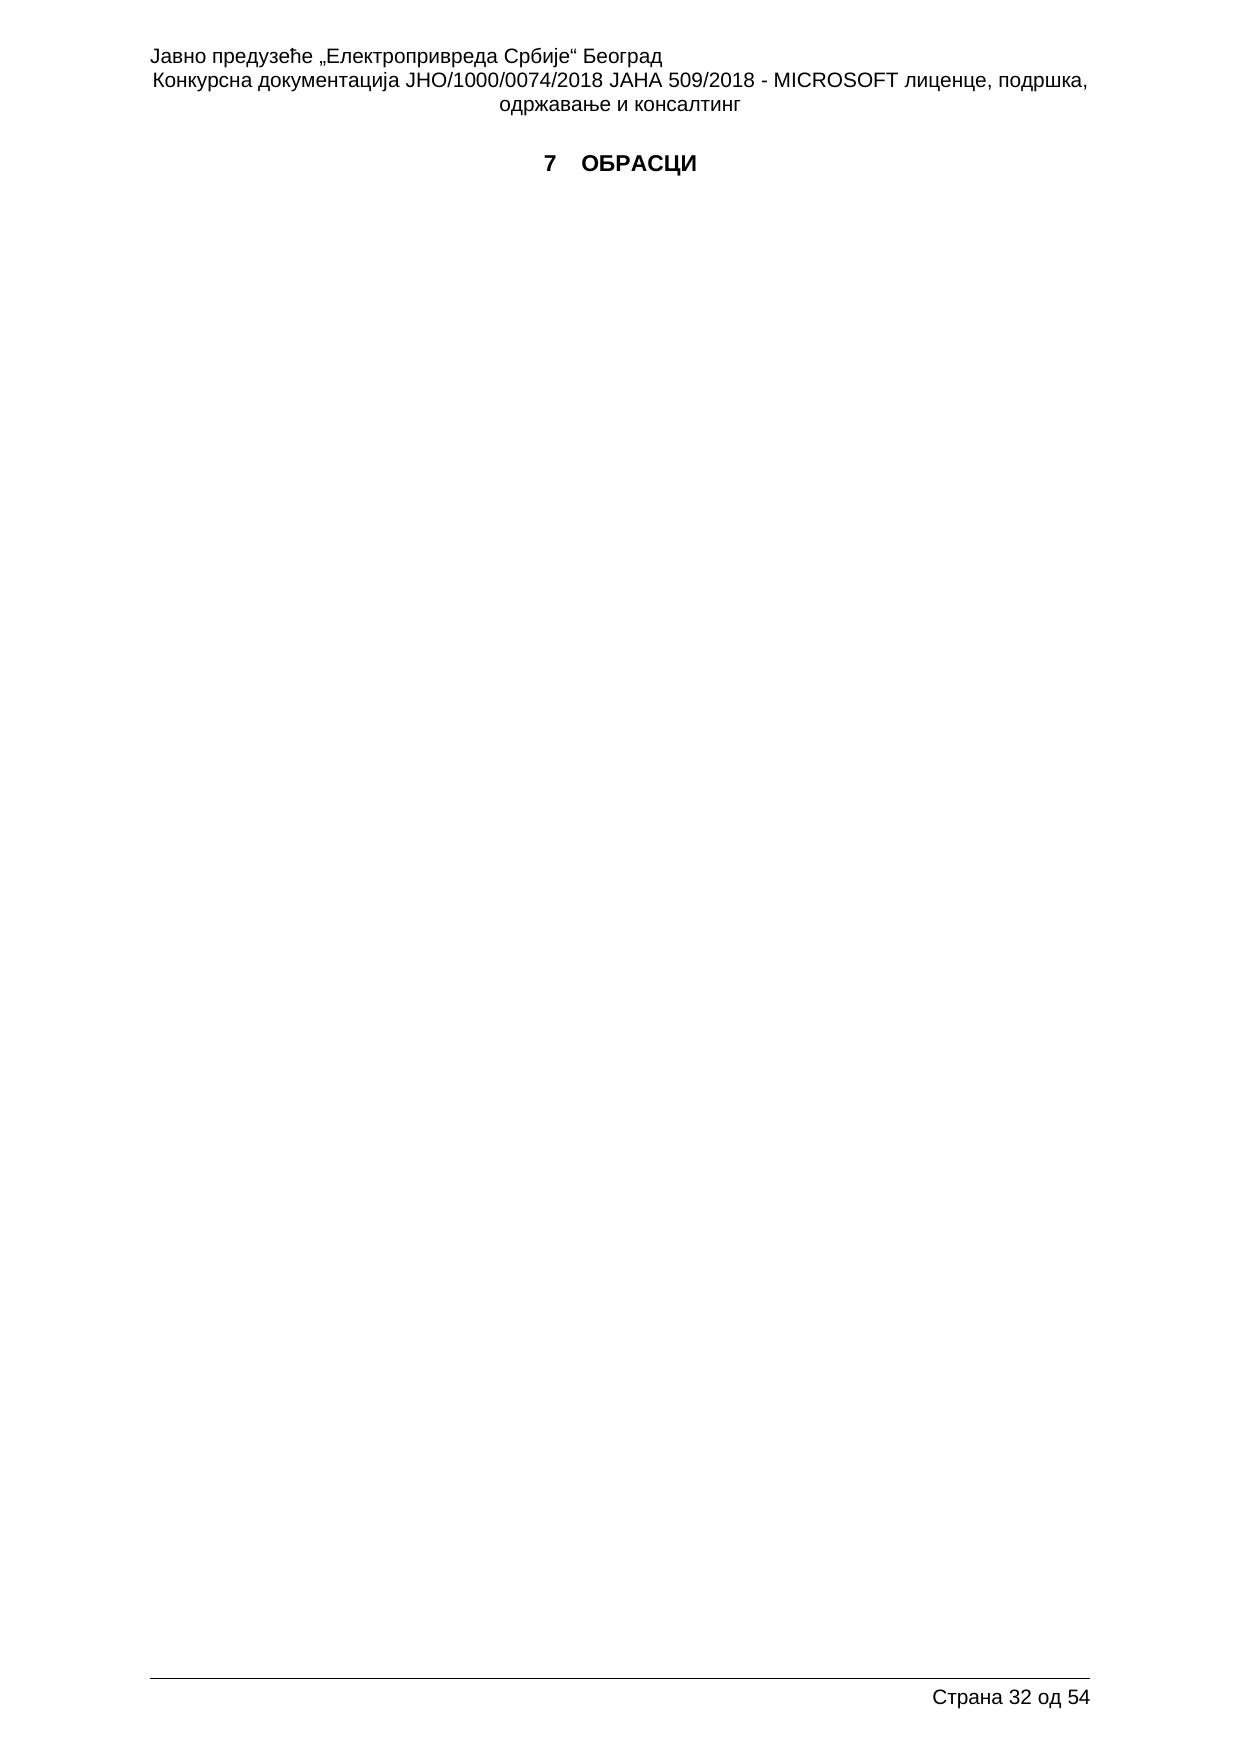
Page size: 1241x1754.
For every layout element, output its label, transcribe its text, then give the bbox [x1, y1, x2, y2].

list ОБРАСЦИ [150, 150, 1090, 176]
